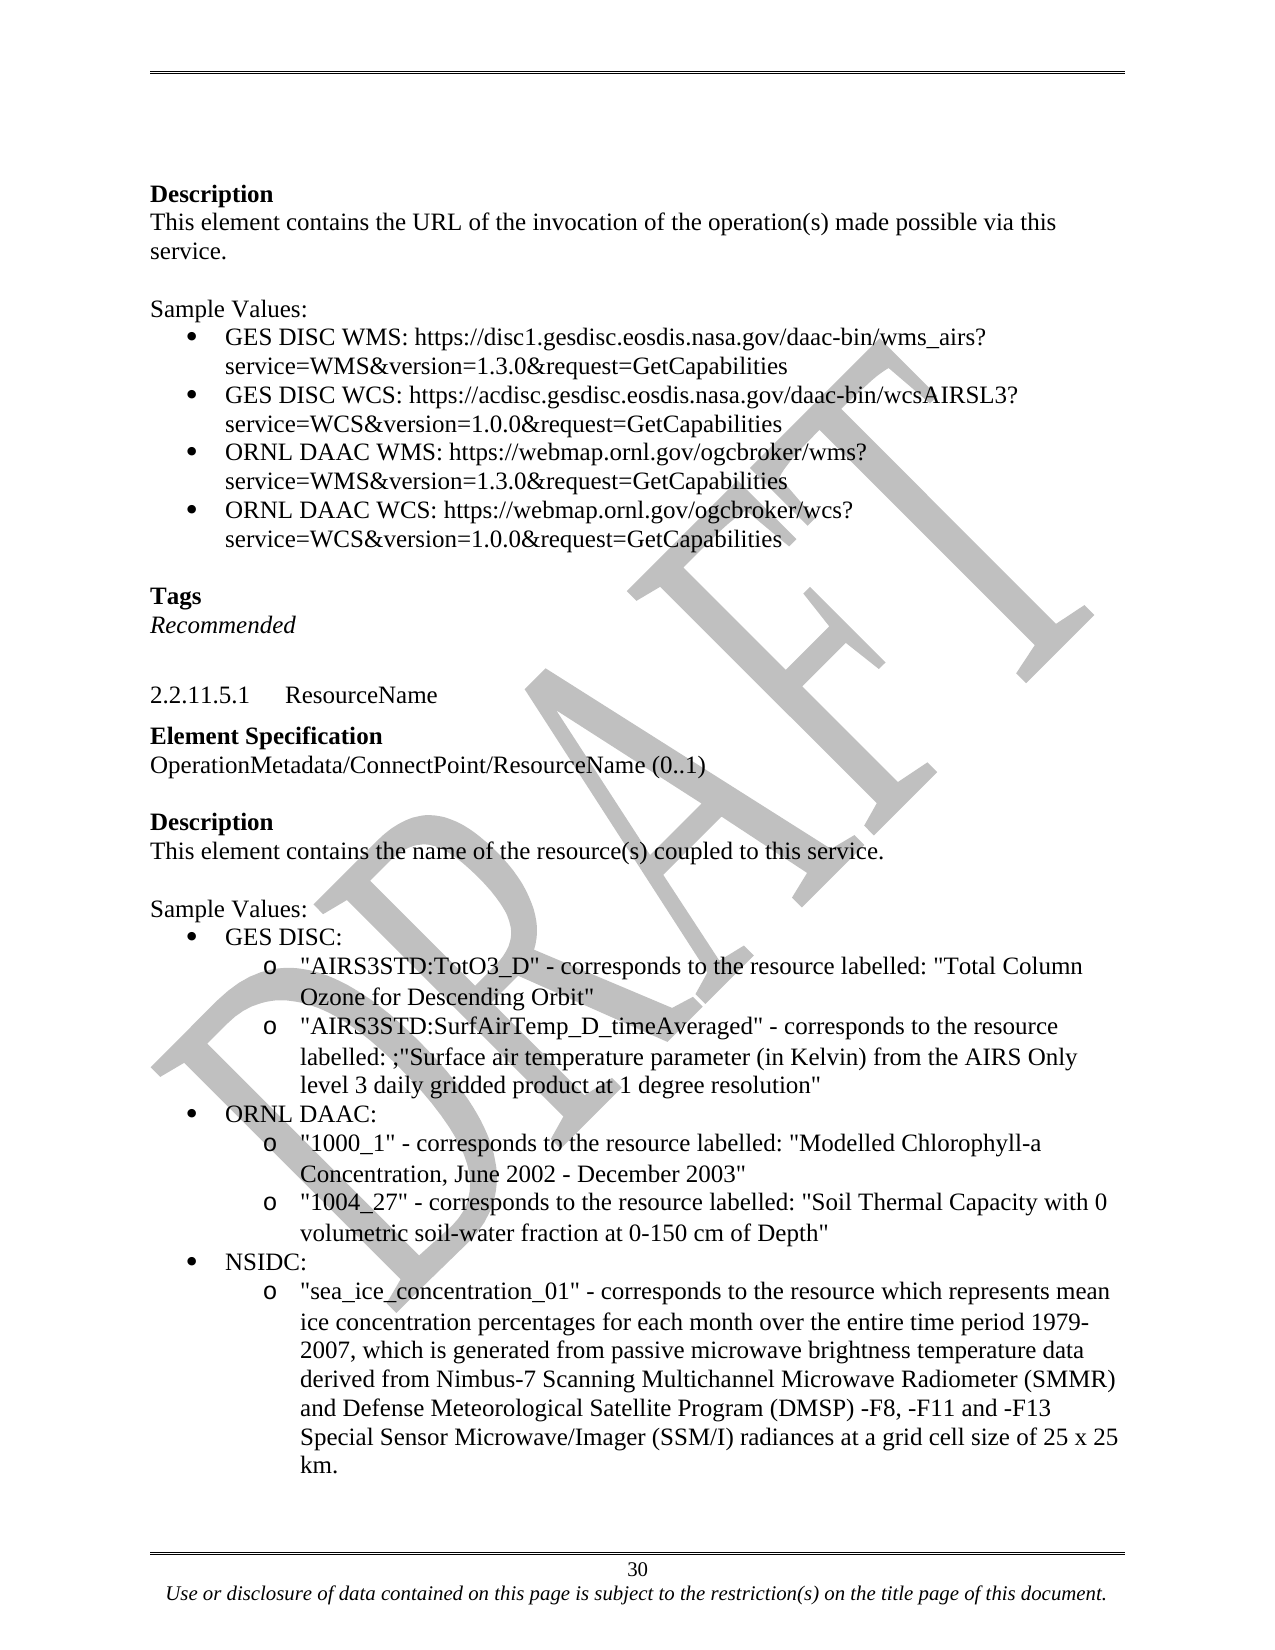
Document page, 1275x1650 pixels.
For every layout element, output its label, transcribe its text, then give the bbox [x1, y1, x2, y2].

text Tags [150, 581, 1125, 610]
list GES DISC WCS: https://acdisc.gesdisc.eosdis.nasa.gov/daac-bin/wcsAIRSL3?service=WCS&version=1.0.0&request=GetCapabilities [187, 380, 1125, 437]
text This element contains the name of the resource(s) coupled to this service. [150, 836, 1125, 865]
list ORNL DAAC WMS: https://webmap.ornl.gov/ogcbroker/wms?service=WMS&version=1.3.0&request=GetCapabilities [187, 437, 1125, 495]
list "1000_1" - corresponds to the resource labelled: "Modelled Chlorophyll-a Concentration, June 2002 - December 2003" [262, 1128, 1125, 1187]
text Sample Values: [150, 894, 1125, 922]
text Description [150, 179, 1125, 207]
subtitle ResourceName [150, 680, 1125, 709]
text Description [150, 807, 1125, 836]
list "AIRS3STD:SurfAirTemp_D_timeAveraged" - corresponds to the resource labelled: ;"Surface air temperature parameter (in Kelvin) from the AIRS Only level 3 daily gridded product at 1 degree resolution" [262, 1011, 1125, 1099]
list GES DISC: [187, 922, 1125, 951]
list ORNL DAAC: [187, 1099, 1125, 1128]
text Recommended [150, 610, 1125, 639]
list "1004_27" - corresponds to the resource labelled: "Soil Thermal Capacity with 0 volumetric soil-water fraction at 0-150 cm of Depth" [262, 1187, 1125, 1247]
text Sample Values: [150, 294, 1125, 322]
text OperationMetadata/ConnectPoint/ResourceName (0..1) [150, 750, 1125, 779]
list "AIRS3STD:TotO3_D" - corresponds to the resource labelled: "Total Column Ozone for Descending Orbit" [262, 951, 1125, 1011]
list "sea_ice_concentration_01" - corresponds to the resource which represents mean ice concentration percentages for each month over the entire time period 1979-2007, which is generated from passive microwave brightness temperature data derived from Nimbus-7 Scanning Multichannel Microwave Radiometer (SMMR) and Defense Meteorological Satellite Program (DMSP) -F8, -F11 and -F13 Special Sensor Microwave/Imager (SSM/I) radiances at a grid cell size of 25 x 25 km. [262, 1276, 1125, 1479]
text Element Specification [150, 721, 1125, 750]
list NSIDC: [187, 1247, 1125, 1276]
list ORNL DAAC WCS: https://webmap.ornl.gov/ogcbroker/wcs?service=WCS&version=1.0.0&request=GetCapabilities [187, 495, 1125, 552]
list GES DISC WMS: https://disc1.gesdisc.eosdis.nasa.gov/daac-bin/wms_airs?service=WMS&version=1.3.0&request=GetCapabilities [187, 322, 1125, 380]
text This element contains the URL of the invocation of the operation(s) made possible via this service. [150, 207, 1125, 265]
